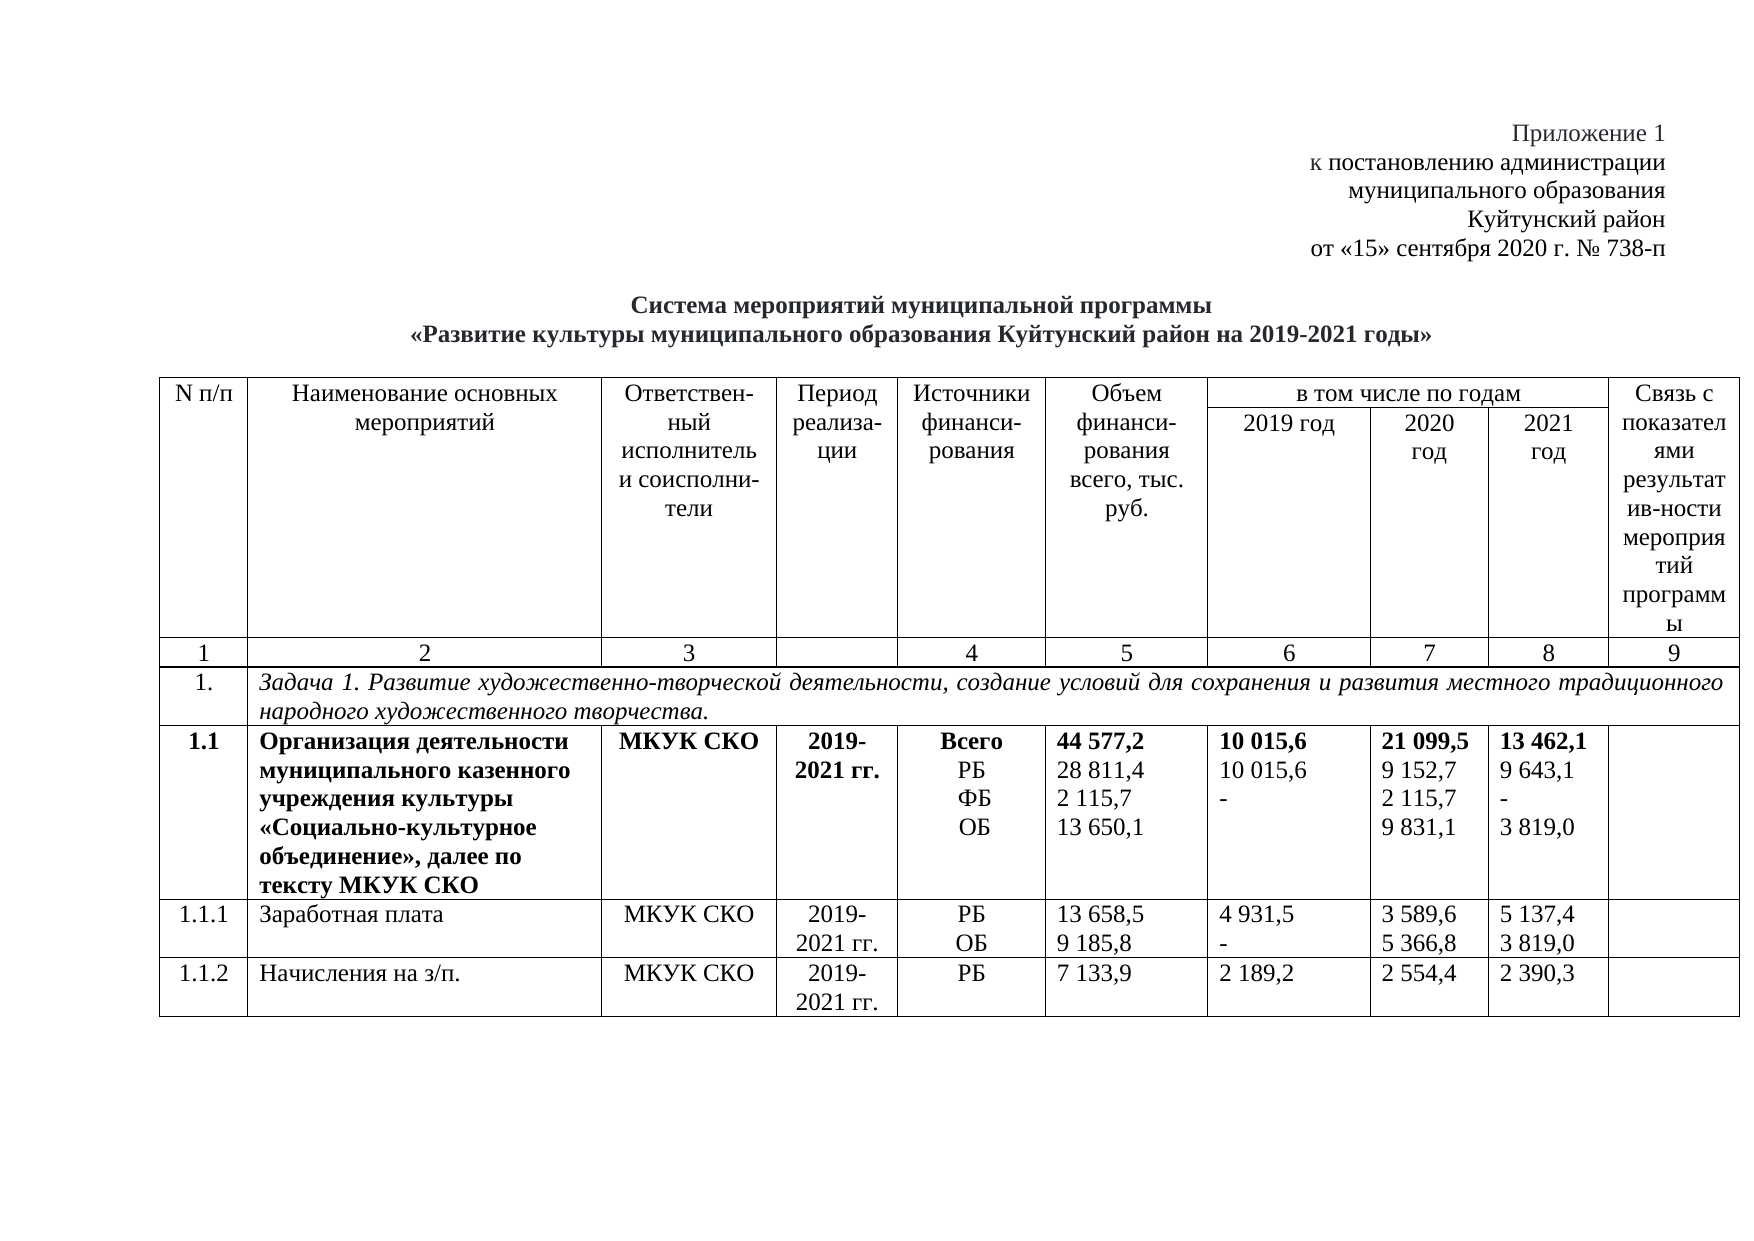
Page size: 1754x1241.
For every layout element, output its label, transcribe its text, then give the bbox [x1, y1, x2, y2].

table_cell 2 189,2 [1208, 958, 1370, 1016]
text к постановлению администрации [177, 147, 1665, 176]
table_cell Всего РБ ФБ ОБ [898, 726, 1045, 898]
text «Развитие культуры муниципального образования Куйтунский район на 2019-2021 годы» [177, 319, 1665, 348]
table_cell 1 [160, 638, 247, 666]
table_cell Заработная плата [248, 900, 601, 957]
table_cell Организация деятельности муниципального казенного учреждения культуры «Социально-культурное объединение», далее по тексту МКУК СКО [248, 726, 601, 898]
table_cell 10 015,6 10 015,6 - [1208, 726, 1370, 898]
table_cell 2 554,4 [1371, 958, 1488, 1016]
table_cell 3 [602, 638, 776, 666]
table_cell МКУК СКО [602, 726, 776, 898]
text муниципального образования [177, 176, 1665, 204]
table_header Наименование основных мероприятий [248, 378, 601, 637]
table_cell МКУК СКО [602, 900, 776, 957]
table_header Объем финанси-рования всего, тыс. руб. [1046, 378, 1207, 637]
table_cell 2019- 2021 гг. [777, 900, 897, 957]
table_cell 2019 год [1208, 408, 1370, 637]
table_cell 1. [160, 668, 247, 725]
table_header N п/п [160, 378, 247, 637]
table_cell Задача 1. Развитие художественно-творческой деятельности, создание условий для сохранения и развития местного традиционного народного художественного творчества. [248, 668, 1739, 725]
table_cell 5 137,4 3 819,0 [1489, 900, 1608, 957]
table_cell 7 [1371, 638, 1488, 666]
table_cell РБ [898, 958, 1045, 1016]
table_cell 6 [1208, 638, 1370, 666]
table_cell 13 462,1 9 643,1 - 3 819,0 [1489, 726, 1608, 898]
table_cell 21 099,5 9 152,7 2 115,7 9 831,1 [1371, 726, 1488, 898]
table_cell [777, 638, 897, 666]
table_cell 2019-2021 гг. [777, 726, 897, 898]
table_cell 8 [1489, 638, 1608, 666]
table_cell 2 390,3 [1489, 958, 1608, 1016]
table_cell 1.1.1 [160, 900, 247, 957]
table_header Ответствен-ный исполнитель и соисполни-тели [602, 378, 776, 637]
table_cell Начисления на з/п. [248, 958, 601, 1016]
table_cell 2 [248, 638, 601, 666]
table_cell 7 133,9 [1046, 958, 1207, 1016]
table_header Источники финанси-рования [898, 378, 1045, 637]
text Система мероприятий муниципальной программы [177, 291, 1665, 319]
table_cell 2020 год [1371, 408, 1488, 637]
table_cell 1.1.2 [160, 958, 247, 1016]
table_cell 1.1 [160, 726, 247, 898]
table_cell 4 [898, 638, 1045, 666]
table_cell 9 [1609, 638, 1739, 666]
table_cell 2019- 2021 гг. [777, 958, 897, 1016]
table_header в том числе по годам [1208, 378, 1608, 407]
table_cell 2021 год [1489, 408, 1608, 637]
text от «15» сентября 2020 г. № 738-п [177, 233, 1665, 262]
table_cell [1609, 958, 1739, 1016]
table_cell 44 577,2 28 811,4 2 115,7 13 650,1 [1046, 726, 1207, 898]
table_cell 4 931,5 - [1208, 900, 1370, 957]
table_header Период реализа-ции [777, 378, 897, 637]
table_cell 3 589,6 5 366,8 [1371, 900, 1488, 957]
table_header Связь с показателями результатив-ности мероприятий программы [1609, 378, 1739, 637]
table_cell [1609, 900, 1739, 957]
table_cell МКУК СКО [602, 958, 776, 1016]
text Куйтунский район [177, 204, 1665, 233]
table_cell 5 [1046, 638, 1207, 666]
table_cell [1609, 726, 1739, 898]
text Приложение 1 [177, 118, 1665, 147]
table_cell 13 658,5 9 185,8 [1046, 900, 1207, 957]
table_cell РБ ОБ [898, 900, 1045, 957]
